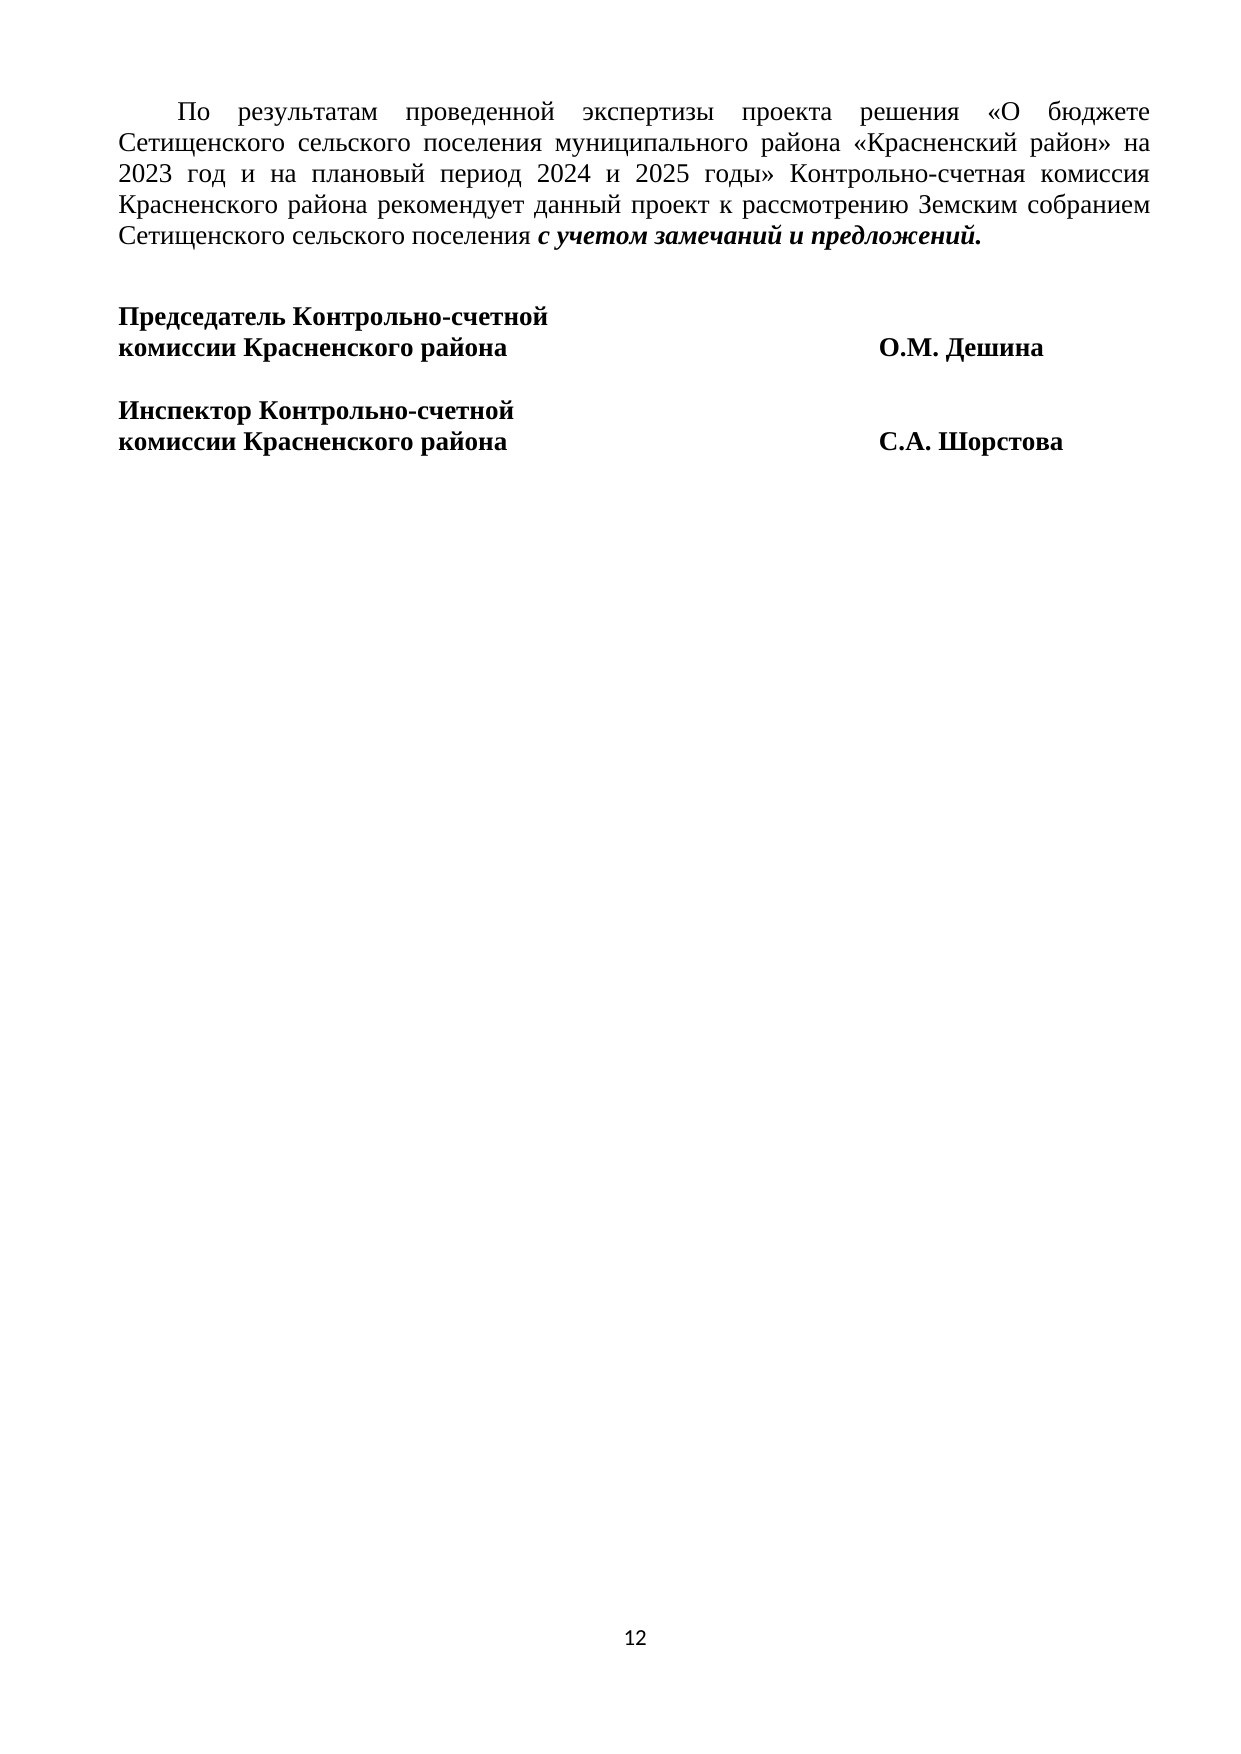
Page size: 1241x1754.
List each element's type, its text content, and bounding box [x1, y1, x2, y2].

text комиссии Красненского района С.А. Шорстова [118, 425, 1152, 456]
text комиссии Красненского района О.М. Дешина [118, 332, 1152, 363]
text По результатам проведенной экспертизы проекта решения «О бюджете Сетищенского сельского поселения муниципального района «Красненский район» на 2023 год и на плановый период 2024 и 2025 годы» Контрольно-счетная комиссия Красненского района рекомендует данный проект к рассмотрению Земским собранием Сетищенского сельского поселения с учетом замечаний и предложений. [118, 95, 1152, 250]
text Председатель Контрольно-счетной [118, 300, 1152, 332]
text Инспектор Контрольно-счетной [118, 394, 1152, 425]
